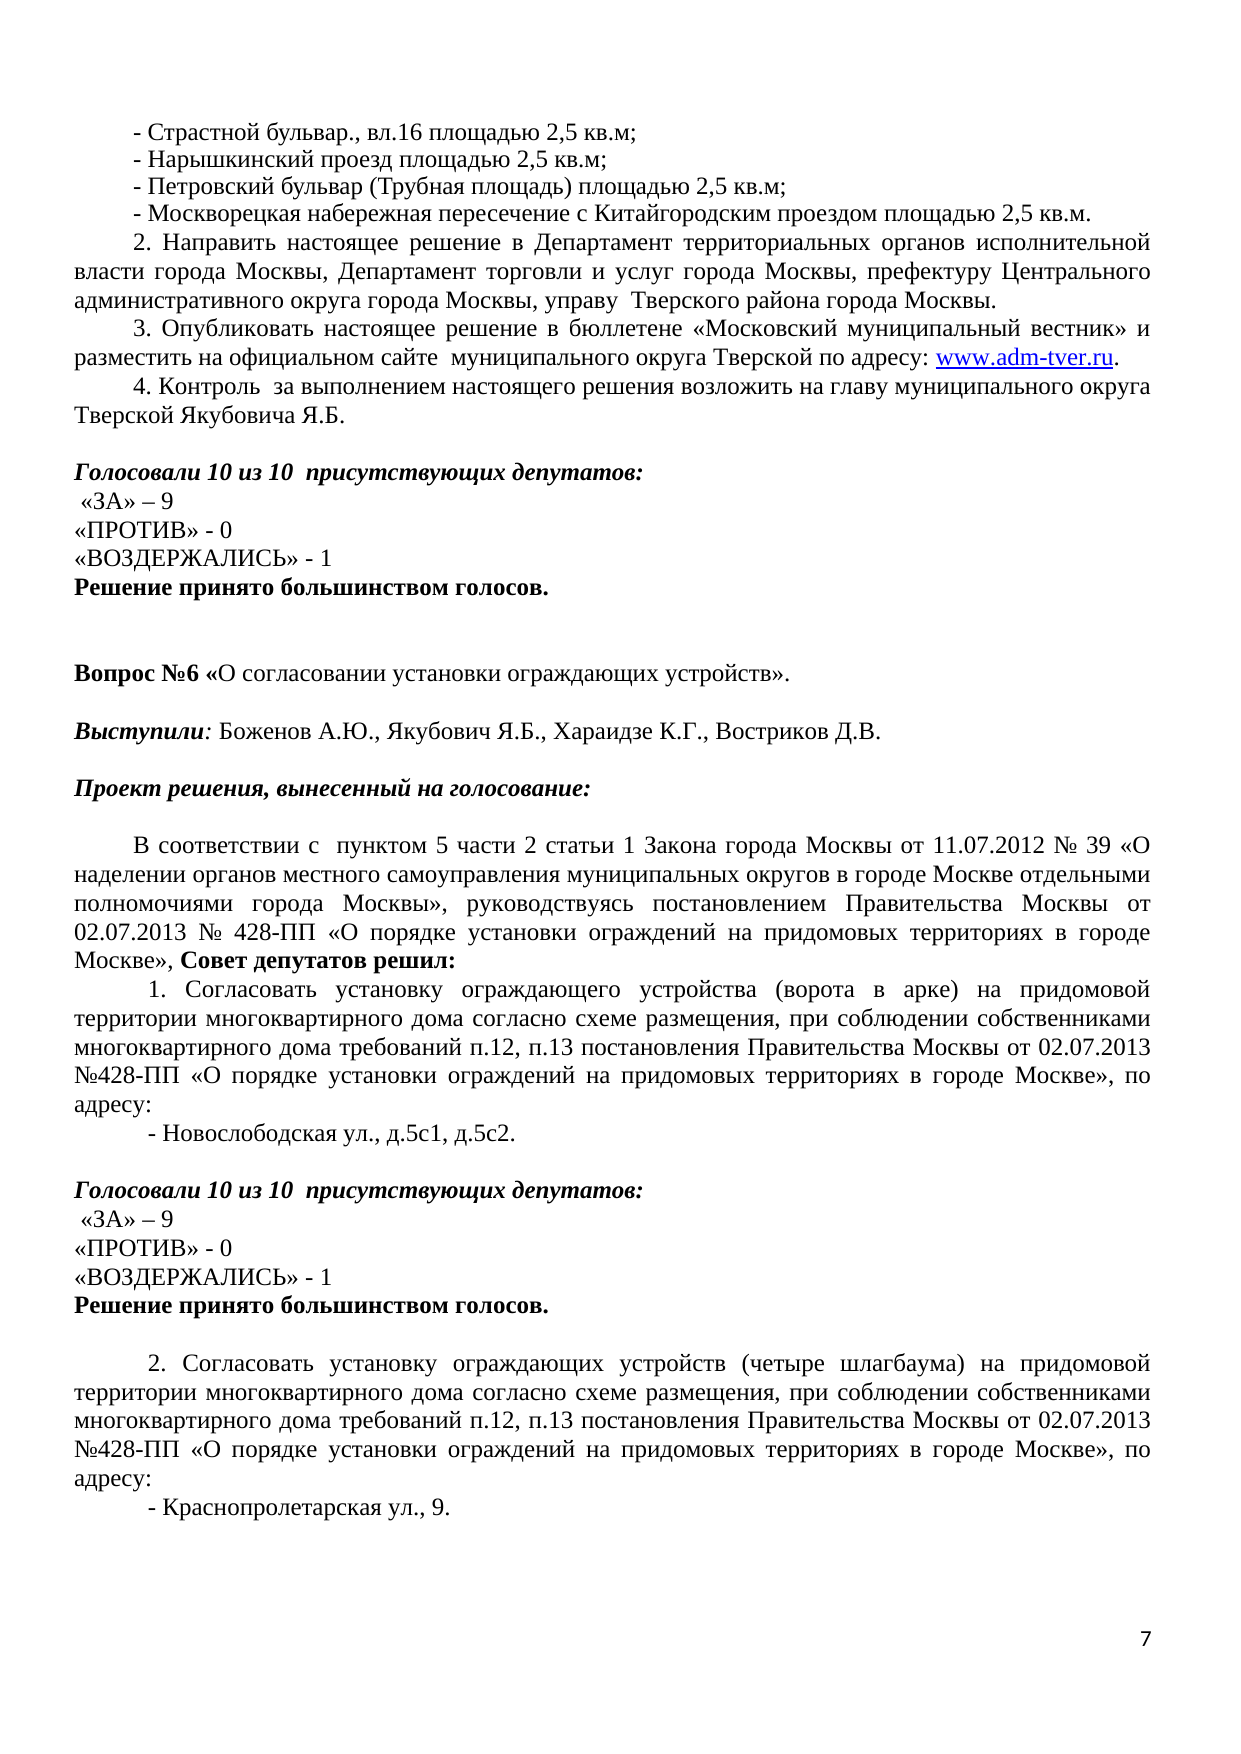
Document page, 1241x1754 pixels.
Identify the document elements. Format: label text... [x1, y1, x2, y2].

text 4. Контроль за выполнением настоящего решения возложить на главу муниципального округа Тверской Якубовича Я.Б. [74, 371, 1152, 428]
text - Новослободская ул., д.5с1, д.5с2. [74, 1118, 1152, 1147]
text 2. Направить настоящее решение в Департамент территориальных органов исполнительной власти города Москвы, Департамент торговли и услуг города Москвы, префектуру Центрального административного округа города Москвы, управу Тверского района города Москвы. [74, 227, 1152, 313]
text - Москворецкая набережная пересечение с Китайгородским проездом площадью 2,5 кв.м. [74, 200, 1152, 227]
text Голосовали 10 из 10 присутствующих депутатов: [74, 457, 1152, 486]
text «ВОЗДЕРЖАЛИСЬ» - 1 [74, 1262, 1152, 1290]
text «ПРОТИВ» - 0 [74, 515, 1152, 543]
text 1. Согласовать установку ограждающего устройства (ворота в арке) на придомовой территории многоквартирного дома согласно схеме размещения, при соблюдении собственниками многоквартирного дома требований п.12, п.13 постановления Правительства Москвы от 02.07.2013 №428-ПП «О порядке установки ограждений на придомовых территориях в городе Москве», по адресу: [74, 974, 1152, 1118]
text «ЗА» – 9 [74, 486, 1152, 515]
text «ЗА» – 9 [74, 1204, 1152, 1233]
text Голосовали 10 из 10 присутствующих депутатов: [74, 1175, 1152, 1204]
text Решение принято большинством голосов. [74, 1290, 1152, 1319]
text - Страстной бульвар., вл.16 площадью 2,5 кв.м; [74, 118, 1152, 145]
text 2. Согласовать установку ограждающих устройств (четыре шлагбаума) на придомовой территории многоквартирного дома согласно схеме размещения, при соблюдении собственниками многоквартирного дома требований п.12, п.13 постановления Правительства Москвы от 02.07.2013 №428-ПП «О порядке установки ограждений на придомовых территориях в городе Москве», по адресу: [74, 1348, 1152, 1492]
text - Краснопролетарская ул., 9. [74, 1492, 1152, 1520]
text Решение принято большинством голосов. [74, 572, 1152, 601]
text Проект решения, вынесенный на голосование: [74, 773, 1152, 802]
text «ПРОТИВ» - 0 [74, 1233, 1152, 1262]
text 3. Опубликовать настоящее решение в бюллетене «Московский муниципальный вестник» и разместить на официальном сайте муниципального округа Тверской по адресу: www.adm-tver.ru. [74, 313, 1152, 371]
text Выступили: Боженов А.Ю., Якубович Я.Б., Хараидзе К.Г., Востриков Д.В. [74, 716, 1152, 745]
text - Петровский бульвар (Трубная площадь) площадью 2,5 кв.м; [74, 173, 1152, 200]
text «ВОЗДЕРЖАЛИСЬ» - 1 [74, 543, 1152, 572]
text В соответствии с пунктом 5 части 2 статьи 1 Закона города Москвы от 11.07.2012 № 39 «О наделении органов местного самоуправления муниципальных округов в городе Москве отдельными полномочиями города Москвы», руководствуясь постановлением Правительства Москвы от 02.07.2013 № 428-ПП «О порядке установки ограждений на придомовых территориях в городе Москве», Совет депутатов решил: [74, 830, 1152, 974]
text - Нарышкинский проезд площадью 2,5 кв.м; [74, 145, 1152, 173]
text Вопрос №6 «О согласовании установки ограждающих устройств». [74, 658, 1152, 687]
